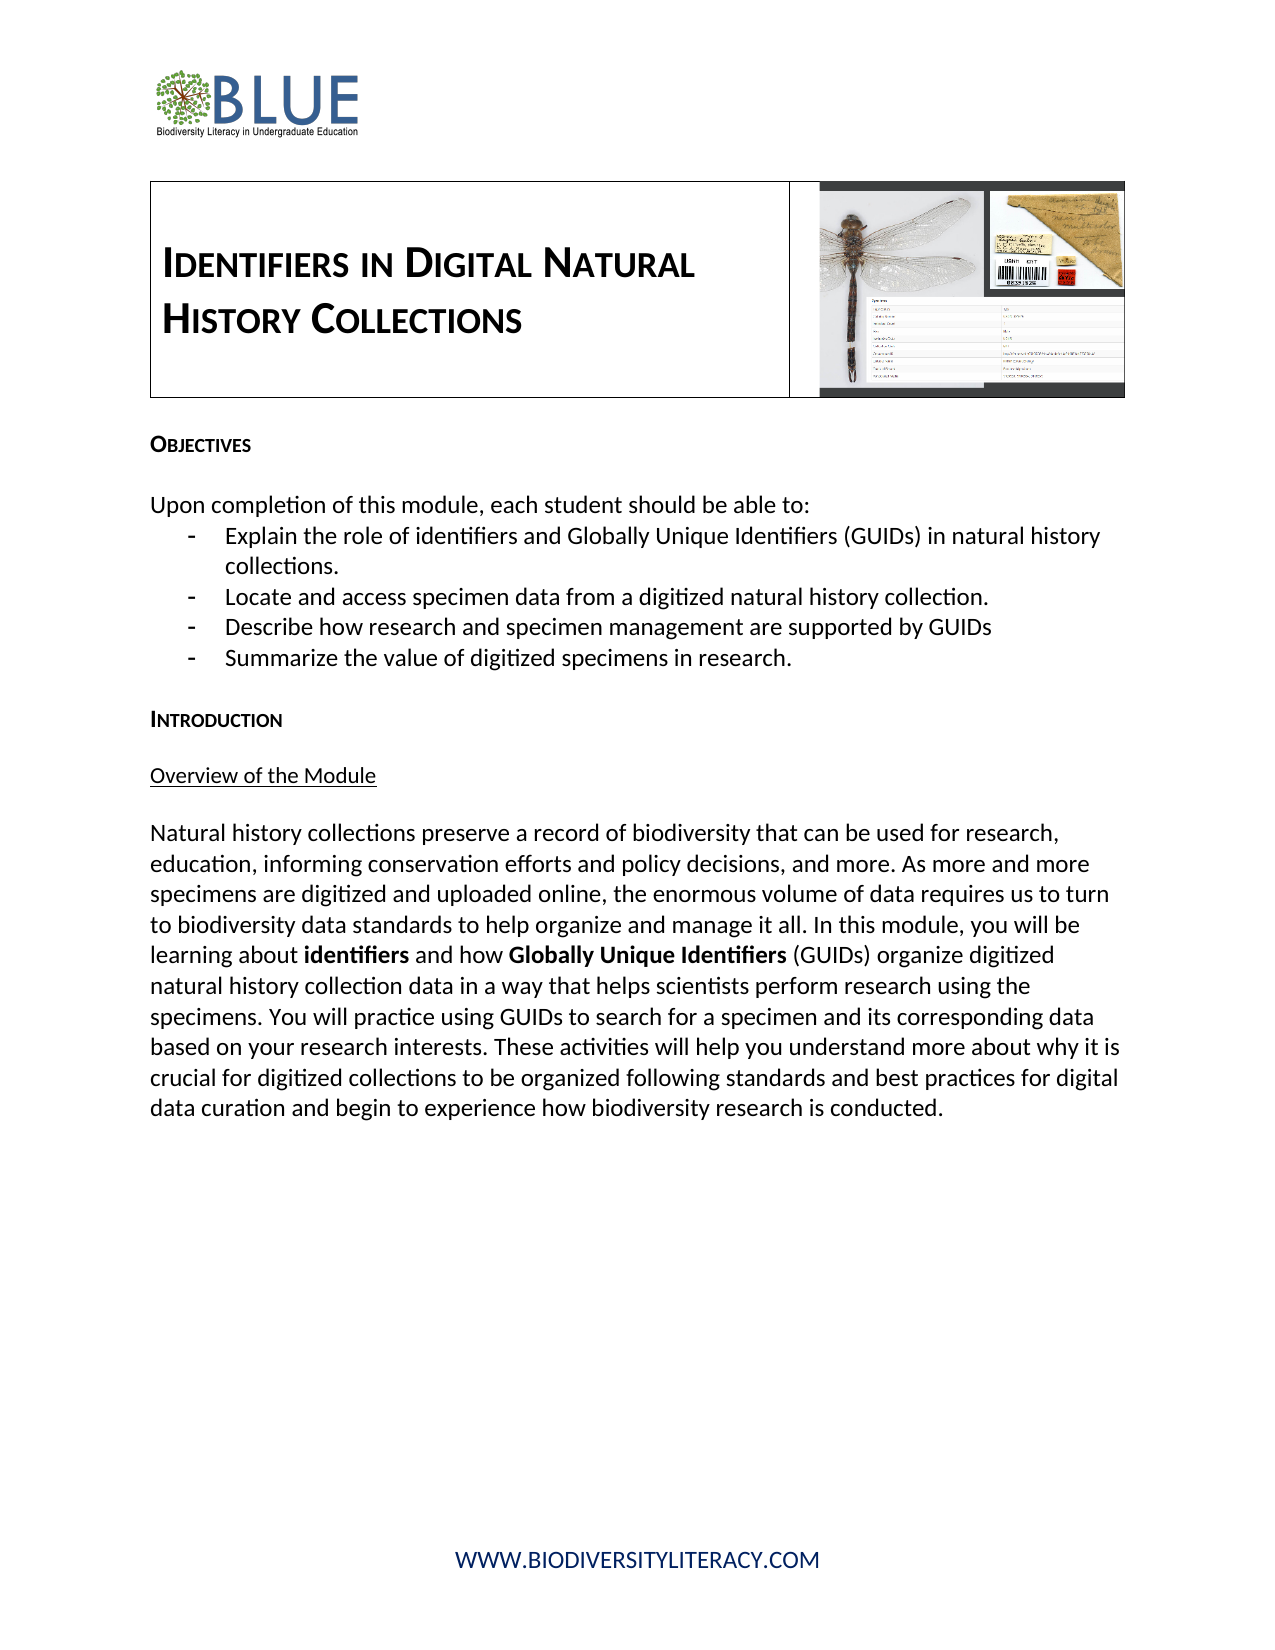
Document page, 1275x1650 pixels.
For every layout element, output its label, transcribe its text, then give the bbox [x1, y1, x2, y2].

table_header Identifiers in Digital Natural History Collections [151, 182, 789, 397]
table_header [790, 182, 819, 397]
text Upon completion of this module, each student should be able to: [150, 489, 1125, 520]
list Locate and access specimen data from a digitized natural history collection. [187, 581, 1125, 611]
list Summarize the value of digitized specimens in research. [187, 642, 1125, 672]
text Natural history collections preserve a record of biodiversity that can be used for research, education, informing conservation efforts and policy decisions, and more. As more and more specimens are digitized and uploaded online, the enormous volume of data requires us to turn to biodiversity data standards to help organize and manage it all. In this module, you will be learning about identifiers and how Globally Unique Identifiers (GUIDs) organize digitized natural history collection data in a way that helps scientists perform research using the specimens. You will practice using GUIDs to search for a specimen and its corresponding data based on your research interests. These activities will help you understand more about why it is crucial for digitized collections to be organized following standards and best practices for digital data curation and begin to experience how biodiversity research is conducted. [150, 817, 1125, 1123]
text Overview of the Module [150, 761, 1125, 789]
picture [152, 68, 370, 141]
subtitle Objectives [150, 428, 1125, 459]
list Describe how research and specimen management are supported by GUIDs [187, 611, 1125, 642]
list Explain the role of identifiers and Globally Unique Identifiers (GUIDs) in natural history collections. [187, 520, 1125, 581]
text Introduction [150, 703, 1125, 733]
